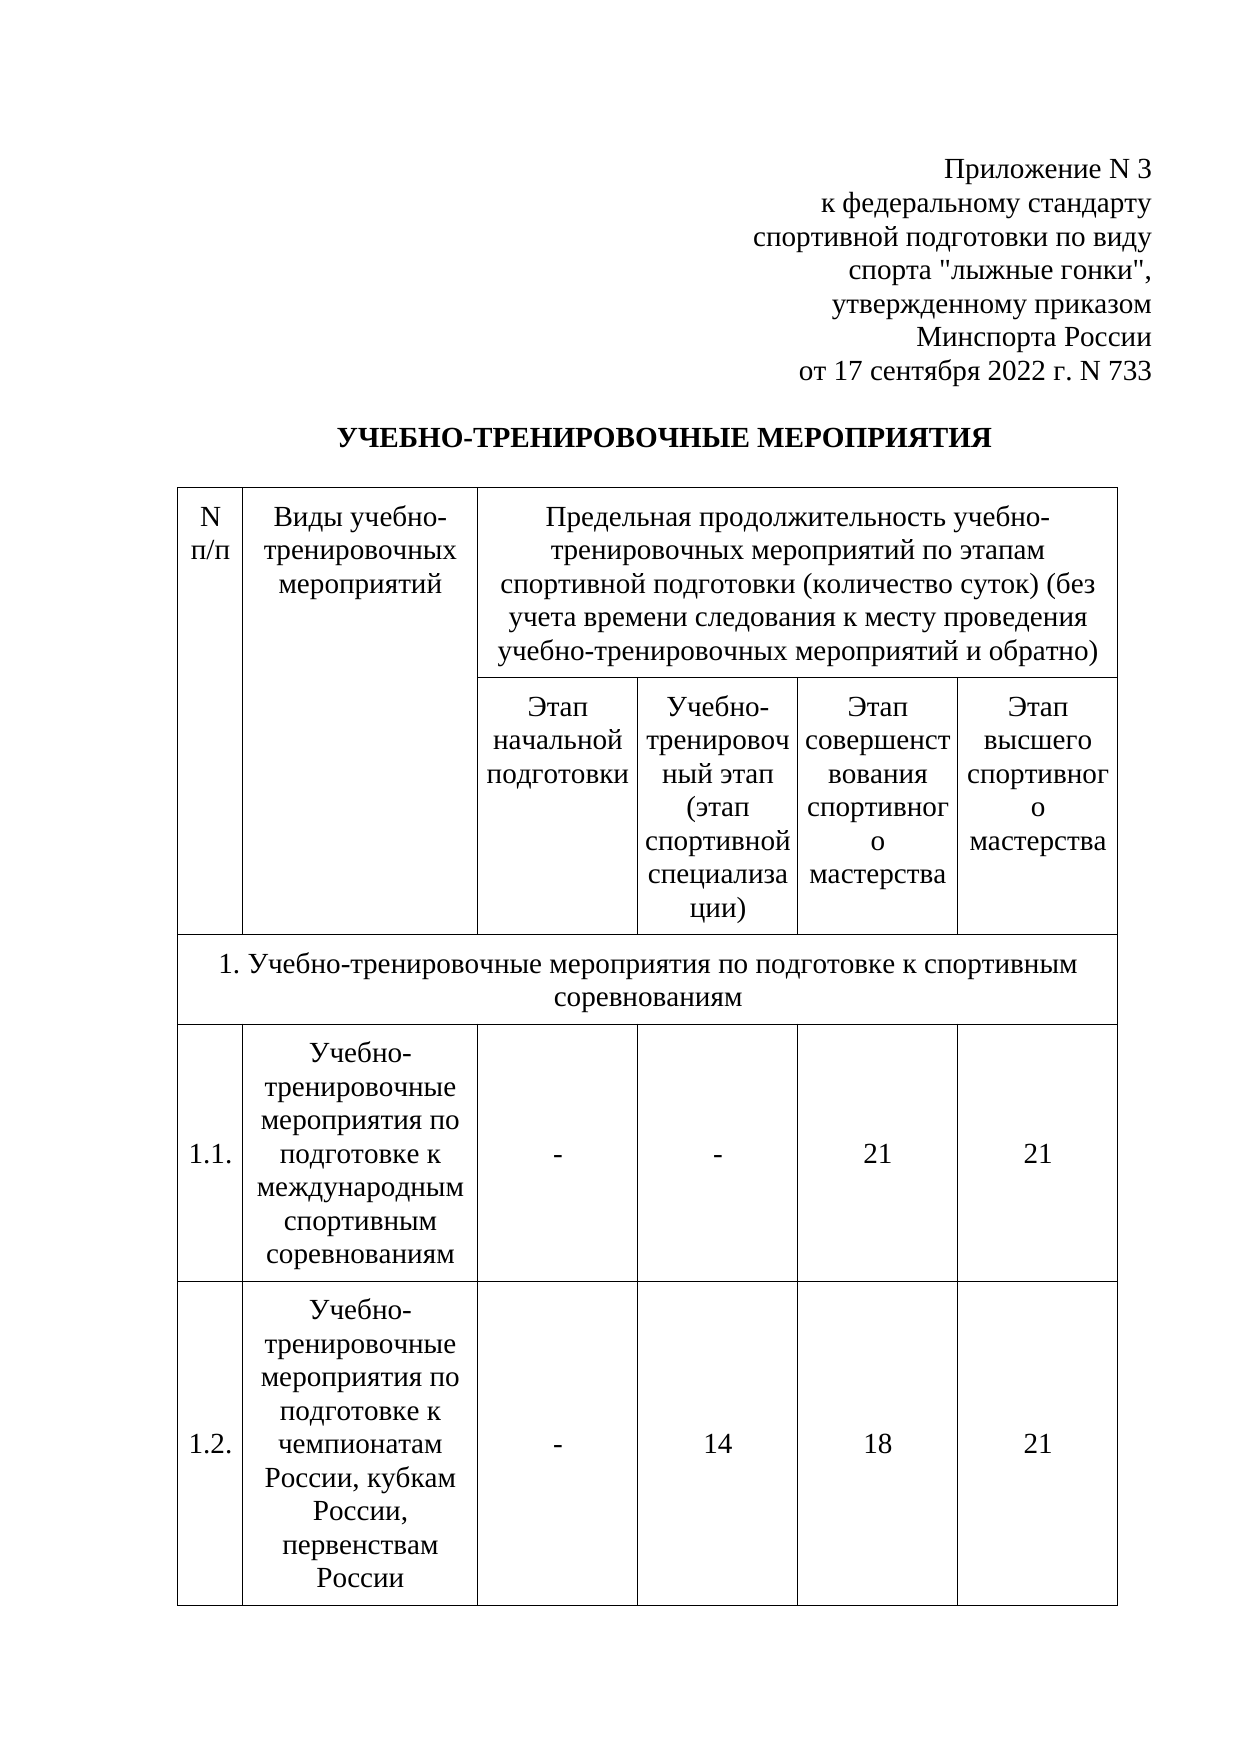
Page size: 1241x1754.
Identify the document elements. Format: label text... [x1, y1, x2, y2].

table_cell 18 [798, 1282, 957, 1605]
text к федеральному стандарту [177, 185, 1152, 219]
table_cell Учебно-тренировочный этап (этап спортивной специализации) [638, 678, 797, 934]
text утвержденному приказом [177, 286, 1152, 319]
table_cell 14 [638, 1282, 797, 1605]
text Приложение N 3 [177, 152, 1152, 185]
table_cell - [478, 1025, 637, 1281]
table_cell Этап высшего спортивного мастерства [958, 678, 1117, 934]
table_cell 1. Учебно-тренировочные мероприятия по подготовке к спортивным соревнованиям [178, 935, 1117, 1023]
title УЧЕБНО-ТРЕНИРОВОЧНЫЕ МЕРОПРИЯТИЯ [177, 420, 1152, 453]
table_cell - [638, 1025, 797, 1281]
table_cell Этап совершенствования спортивного мастерства [798, 678, 957, 934]
text Минспорта России [177, 319, 1152, 353]
table_cell Учебно-тренировочные мероприятия по подготовке к чемпионатам России, кубкам России, первенствам России [243, 1282, 477, 1605]
table_cell 1.1. [178, 1025, 242, 1281]
table_cell - [478, 1282, 637, 1605]
text от 17 сентября 2022 г. N 733 [177, 353, 1152, 386]
table_cell Этап начальной подготовки [478, 678, 637, 934]
table_cell 21 [958, 1282, 1117, 1605]
table_cell 1.2. [178, 1282, 242, 1605]
table_cell Учебно-тренировочные мероприятия по подготовке к международным спортивным соревнованиям [243, 1025, 477, 1281]
table_header N п/п [178, 488, 242, 934]
table_cell 21 [958, 1025, 1117, 1281]
text спорта "лыжные гонки", [177, 252, 1152, 286]
table_cell 21 [798, 1025, 957, 1281]
text спортивной подготовки по виду [177, 219, 1152, 252]
table_header Виды учебно-тренировочных мероприятий [243, 488, 477, 934]
table_header Предельная продолжительность учебно-тренировочных мероприятий по этапам спортивной подготовки (количество суток) (без учета времени следования к месту проведения учебно-тренировочных мероприятий и обратно) [478, 488, 1117, 677]
